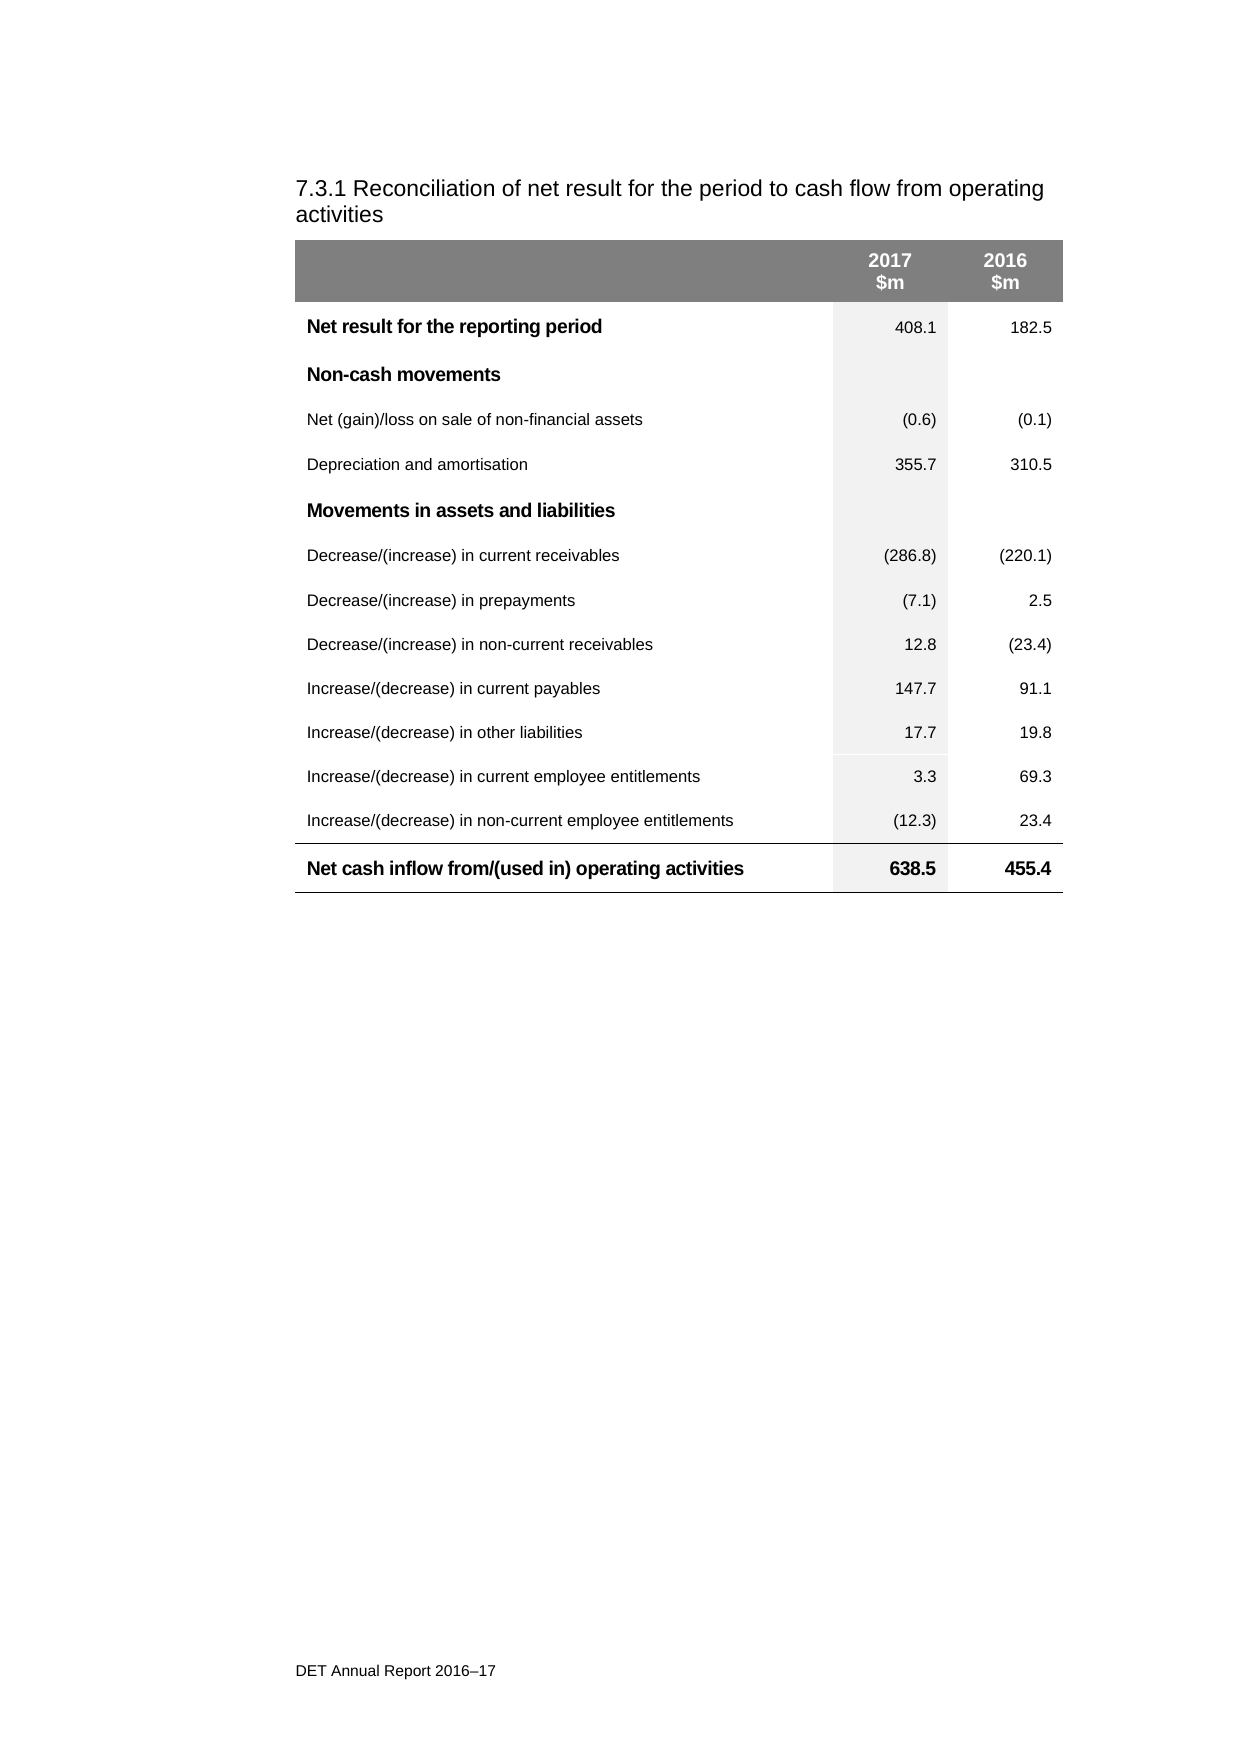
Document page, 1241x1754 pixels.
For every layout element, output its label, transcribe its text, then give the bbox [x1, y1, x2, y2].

subtitle 7.3.1 Reconciliation of net result for the period to cash flow from operating activities [295, 175, 1063, 228]
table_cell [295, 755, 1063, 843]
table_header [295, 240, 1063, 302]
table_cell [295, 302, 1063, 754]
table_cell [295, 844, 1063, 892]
